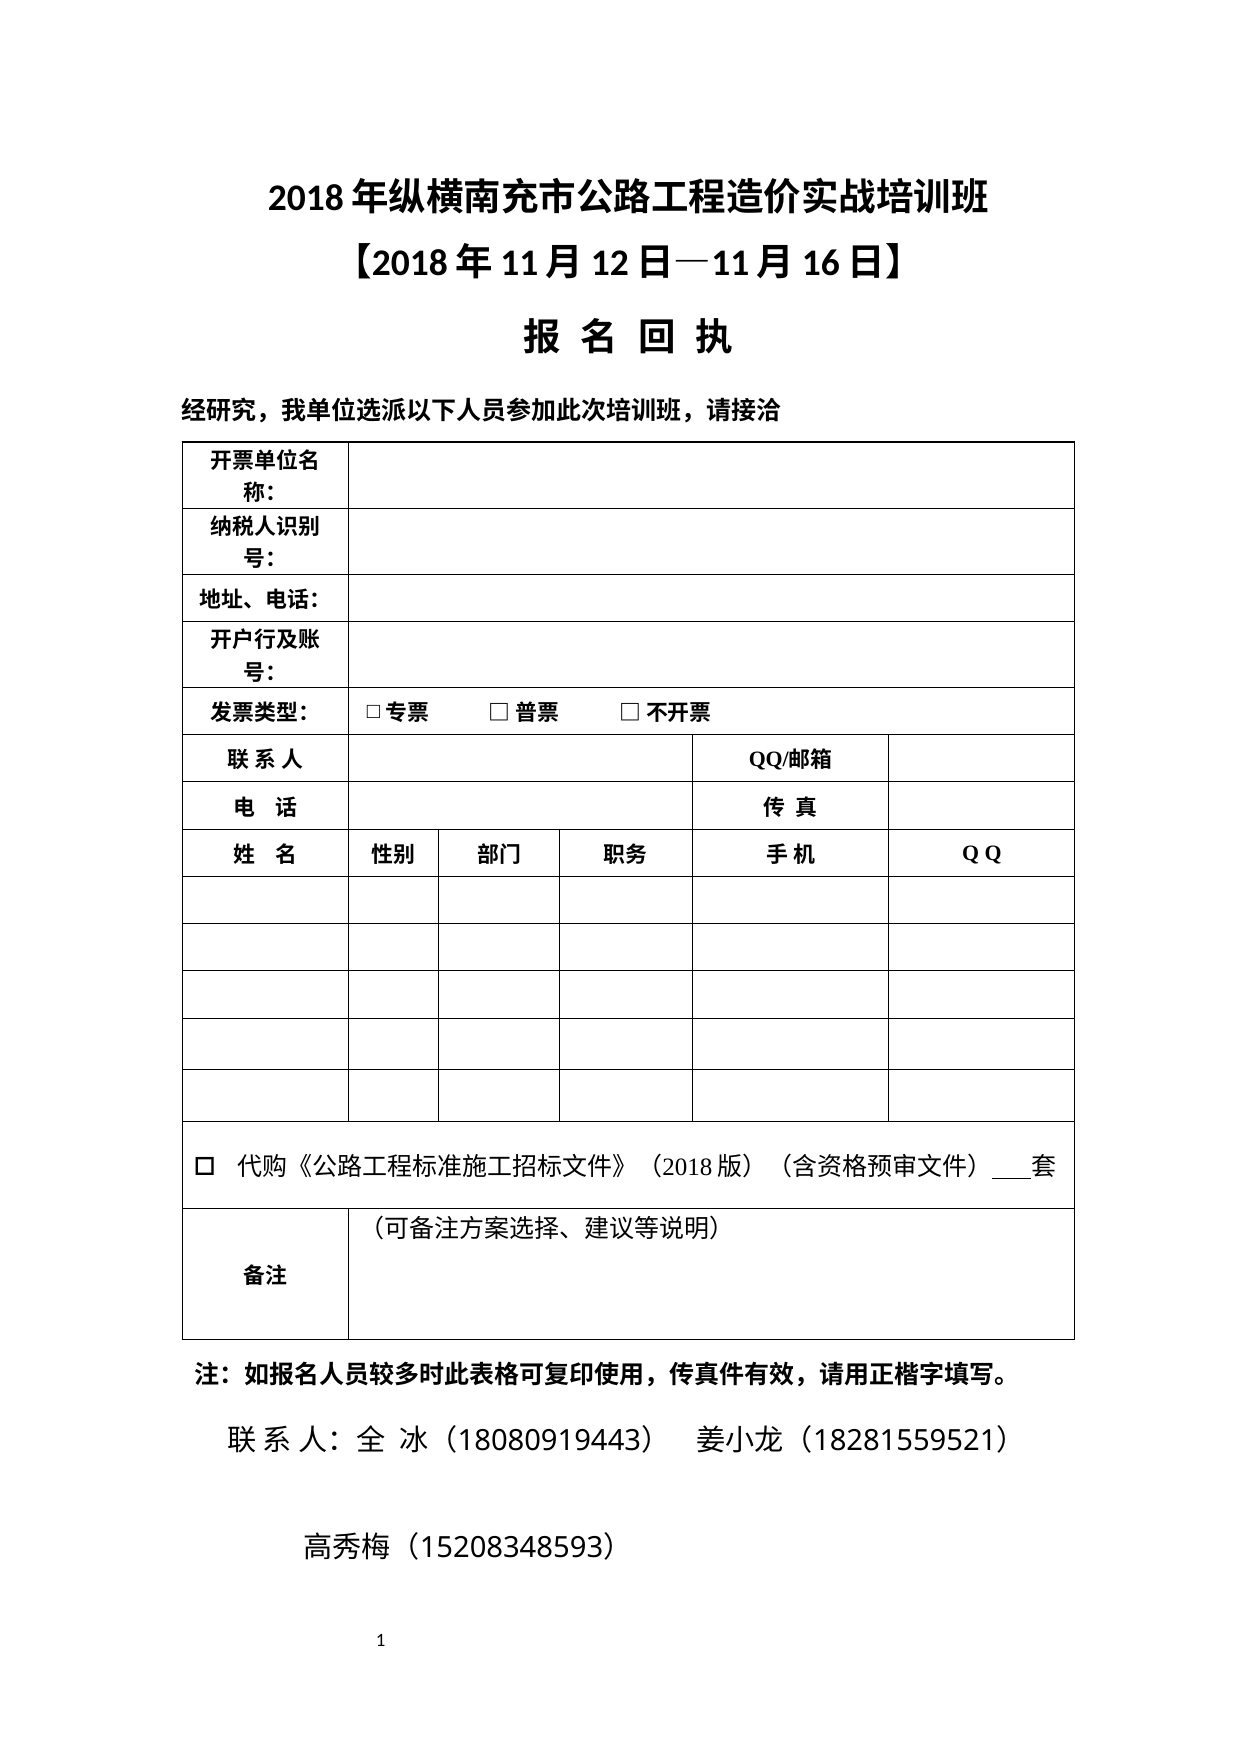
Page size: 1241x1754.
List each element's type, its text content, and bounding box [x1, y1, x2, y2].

table_cell [183, 877, 348, 923]
table_cell [693, 971, 888, 1018]
table_cell [349, 622, 1074, 687]
table_cell [183, 924, 348, 970]
table_cell [349, 877, 438, 923]
table_cell 备注 [183, 1209, 348, 1339]
table_cell 性别 [349, 830, 438, 876]
table_cell [349, 782, 692, 828]
table_cell [889, 735, 1074, 781]
table_cell [183, 971, 348, 1018]
list 2018年纵横南充市公路工程造价实战培训班 [169, 162, 1087, 227]
text 高秀梅（15208348593） [169, 1512, 1087, 1577]
table_cell [889, 924, 1074, 970]
table_cell [889, 1019, 1074, 1069]
table_cell [693, 877, 888, 923]
table_cell [439, 1019, 559, 1069]
table_cell [693, 924, 888, 970]
table_cell 纳税人识别号： [183, 509, 348, 573]
text 注：如报名人员较多时此表格可复印使用，传真件有效，请用正楷字填写。 [169, 1340, 1087, 1405]
table_cell [560, 1019, 692, 1069]
table_header [349, 443, 1074, 507]
table_cell [183, 1070, 348, 1121]
table_cell [693, 1070, 888, 1121]
table_cell 手 机 [693, 830, 888, 876]
table_cell （可备注方案选择、建议等说明） [349, 1209, 1074, 1339]
table_cell [439, 924, 559, 970]
table_cell [560, 877, 692, 923]
table_cell [560, 971, 692, 1018]
table_cell 联 系 人 [183, 735, 348, 781]
table_cell [560, 1070, 692, 1121]
table_cell [349, 1019, 438, 1069]
table_cell [349, 971, 438, 1018]
table_cell [349, 735, 692, 781]
table_cell [889, 971, 1074, 1018]
table_cell [183, 1019, 348, 1069]
text 经研究，我单位选派以下人员参加此次培训班，请接洽 [169, 376, 1087, 441]
table_cell [693, 1019, 888, 1069]
table_cell 地址、电话： [183, 575, 348, 621]
table_cell 开户行及账号： [183, 622, 348, 687]
table_cell [889, 877, 1074, 923]
table_cell 姓 名 [183, 830, 348, 876]
table_header 开票单位名称： [183, 443, 348, 507]
table_cell [439, 971, 559, 1018]
table_cell 发票类型： [183, 688, 348, 734]
table_cell 代购《公路工程标准施工招标文件》（2018版）（含资格预审文件） 套 [183, 1122, 1074, 1208]
table_cell [560, 924, 692, 970]
table_cell [889, 1070, 1074, 1121]
table_cell QQ/邮箱 [693, 735, 888, 781]
list 【2018年11月12日—11月16日】 [169, 227, 1087, 292]
table_cell [439, 877, 559, 923]
table_cell [349, 575, 1074, 621]
table_cell [439, 1070, 559, 1121]
table_cell □ 专票 □ 普票 □ 不开票 [349, 688, 1074, 734]
table_cell [349, 924, 438, 970]
table_cell [889, 782, 1074, 828]
table_cell 传 真 [693, 782, 888, 828]
table_cell Q Q [889, 830, 1074, 876]
table_cell [349, 1070, 438, 1121]
table_cell 部门 [439, 830, 559, 876]
table_cell 职务 [560, 830, 692, 876]
text 报 名 回 执 [169, 302, 1087, 367]
table_cell [349, 509, 1074, 573]
text 联 系 人：全 冰（18080919443） 姜小龙（18281559521） [169, 1405, 1087, 1470]
table_cell 电 话 [183, 782, 348, 828]
